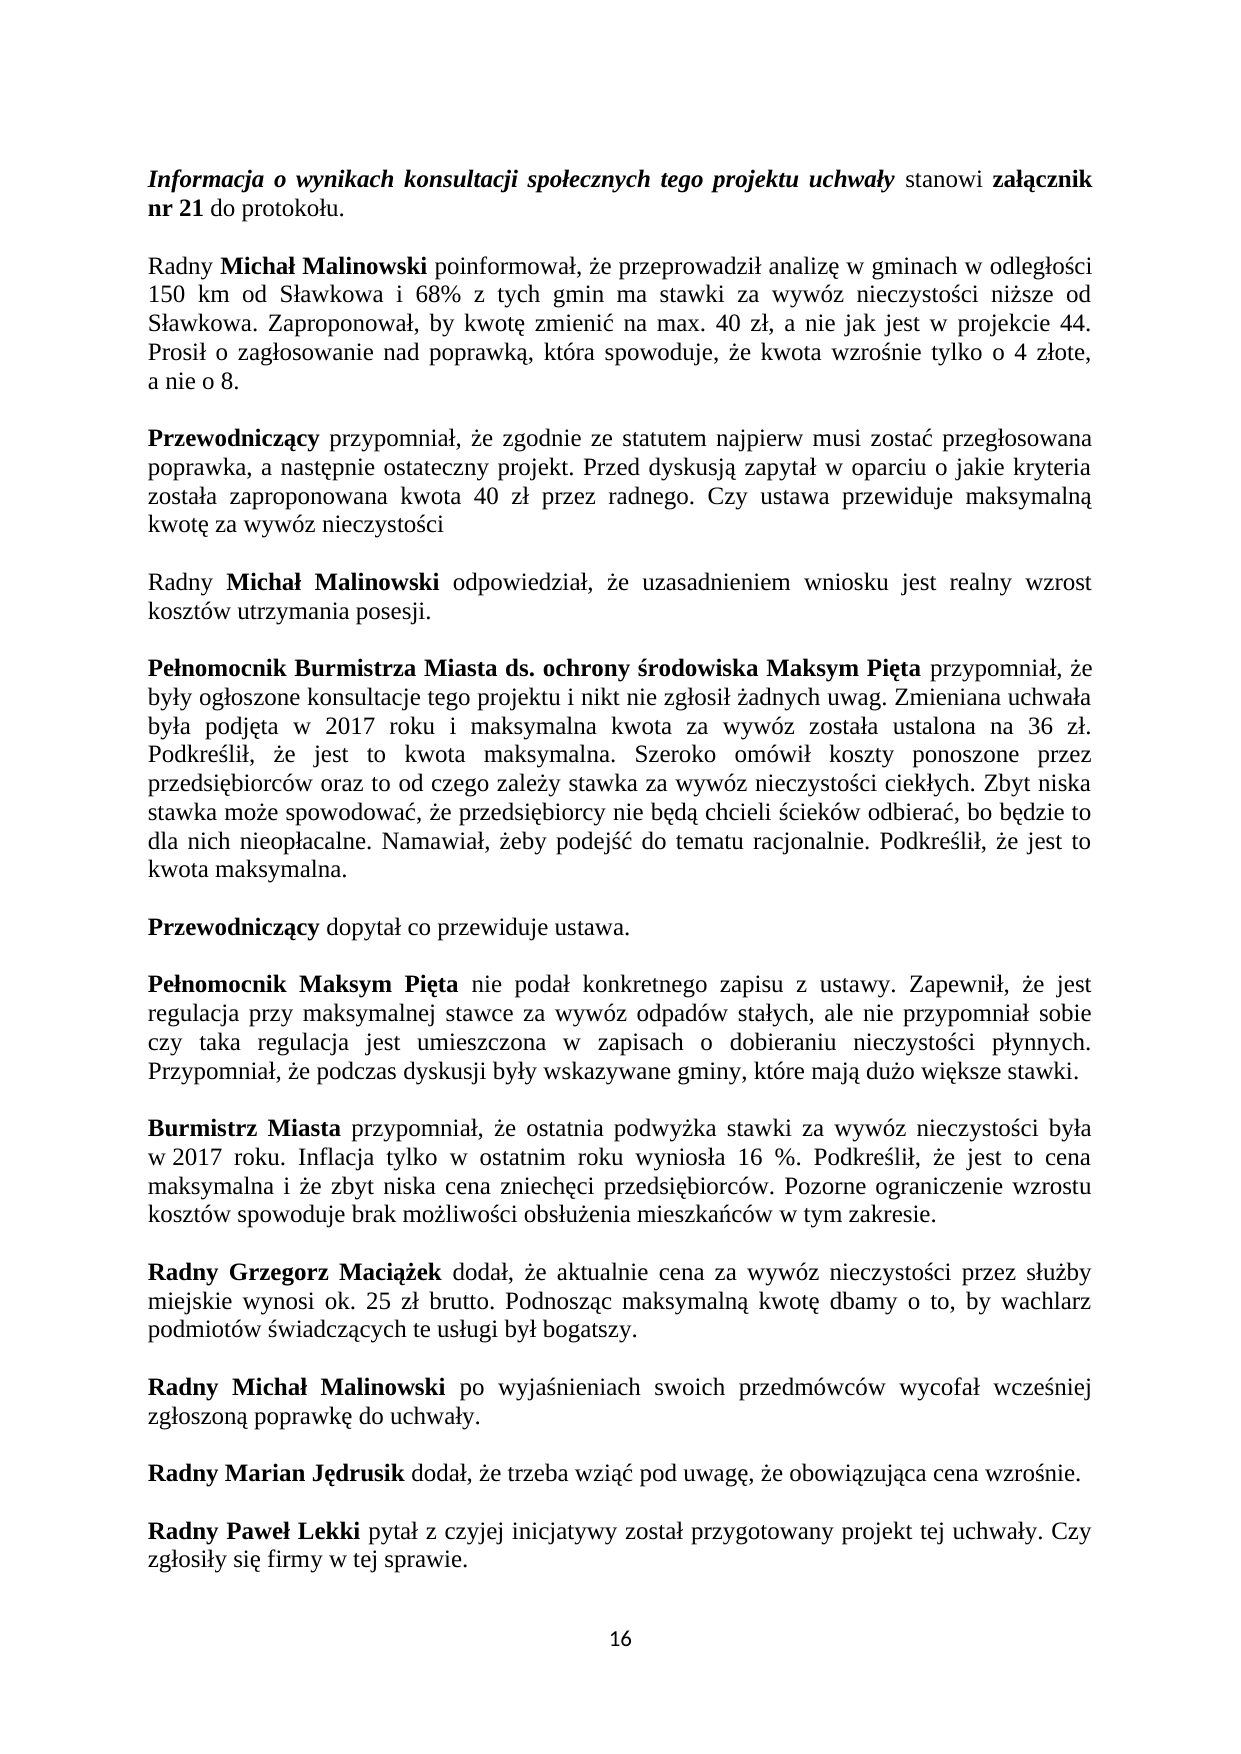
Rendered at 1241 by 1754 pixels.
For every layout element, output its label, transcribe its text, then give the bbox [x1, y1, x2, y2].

text Przewodniczący przypomniał, że zgodnie ze statutem najpierw musi zostać przegłosowana poprawka, a następnie ostateczny projekt. Przed dyskusją zapytał w oparciu o jakie kryteria została zaproponowana kwota 40 zł przez radnego. Czy ustawa przewiduje maksymalną kwotę za wywóz nieczystości [148, 423, 1092, 538]
text Burmistrz Miasta przypomniał, że ostatnia podwyżka stawki za wywóz nieczystości była w 2017 roku. Inflacja tylko w ostatnim roku wyniosła 16 %. Podkreślił, że jest to cena maksymalna i że zbyt niska cena zniechęci przedsiębiorców. Pozorne ograniczenie wzrostu kosztów spowoduje brak możliwości obsłużenia mieszkańców w tym zakresie. [148, 1113, 1092, 1228]
text Radny Marian Jędrusik dodał, że trzeba wziąć pod uwagę, że obowiązująca cena wzrośnie. [148, 1458, 1092, 1487]
text Pełnomocnik Burmistrza Miasta ds. ochrony środowiska Maksym Pięta przypomniał, że były ogłoszone konsultacje tego projektu i nikt nie zgłosił żadnych uwag. Zmieniana uchwała była podjęta w 2017 roku i maksymalna kwota za wywóz została ustalona na 36 zł. Podkreślił, że jest to kwota maksymalna. Szeroko omówił koszty ponoszone przez przedsiębiorców oraz to od czego zależy stawka za wywóz nieczystości ciekłych. Zbyt niska stawka może spowodować, że przedsiębiorcy nie będą chcieli ścieków odbierać, bo będzie to dla nich nieopłacalne. Namawiał, żeby podejść do tematu racjonalnie. Podkreślił, że jest to kwota maksymalna. [148, 653, 1092, 883]
text Pełnomocnik Maksym Pięta nie podał konkretnego zapisu z ustawy. Zapewnił, że jest regulacja przy maksymalnej stawce za wywóz odpadów stałych, ale nie przypomniał sobie czy taka regulacja jest umieszczona w zapisach o dobieraniu nieczystości płynnych. Przypomniał, że podczas dyskusji były wskazywane gminy, które mają dużo większe stawki. [148, 969, 1092, 1084]
text Radny Michał Malinowski odpowiedział, że uzasadnieniem wniosku jest realny wzrost kosztów utrzymania posesji. [148, 567, 1092, 624]
list Informacja o wynikach konsultacji społecznych tego projektu uchwały stanowi załącznik nr 21 do protokołu. [148, 164, 1092, 222]
text Radny Grzegorz Maciążek dodał, że aktualnie cena za wywóz nieczystości przez służby miejskie wynosi ok. 25 zł brutto. Podnosząc maksymalną kwotę dbamy o to, by wachlarz podmiotów świadczących te usługi był bogatszy. [148, 1257, 1092, 1343]
text Przewodniczący dopytał co przewiduje ustawa. [148, 912, 1092, 941]
text Radny Michał Malinowski po wyjaśnieniach swoich przedmówców wycofał wcześniej zgłoszoną poprawkę do uchwały. [148, 1372, 1092, 1429]
text Radny Michał Malinowski poinformował, że przeprowadził analizę w gminach w odległości 150 km od Sławkowa i 68% z tych gmin ma stawki za wywóz nieczystości niższe od Sławkowa. Zaproponował, by kwotę zmienić na max. 40 zł, a nie jak jest w projekcie 44. Prosił o zagłosowanie nad poprawką, która spowoduje, że kwota wzrośnie tylko o 4 złote, a nie o 8. [148, 251, 1092, 394]
text Radny Paweł Lekki pytał z czyjej inicjatywy został przygotowany projekt tej uchwały. Czy zgłosiły się firmy w tej sprawie. [148, 1516, 1092, 1573]
